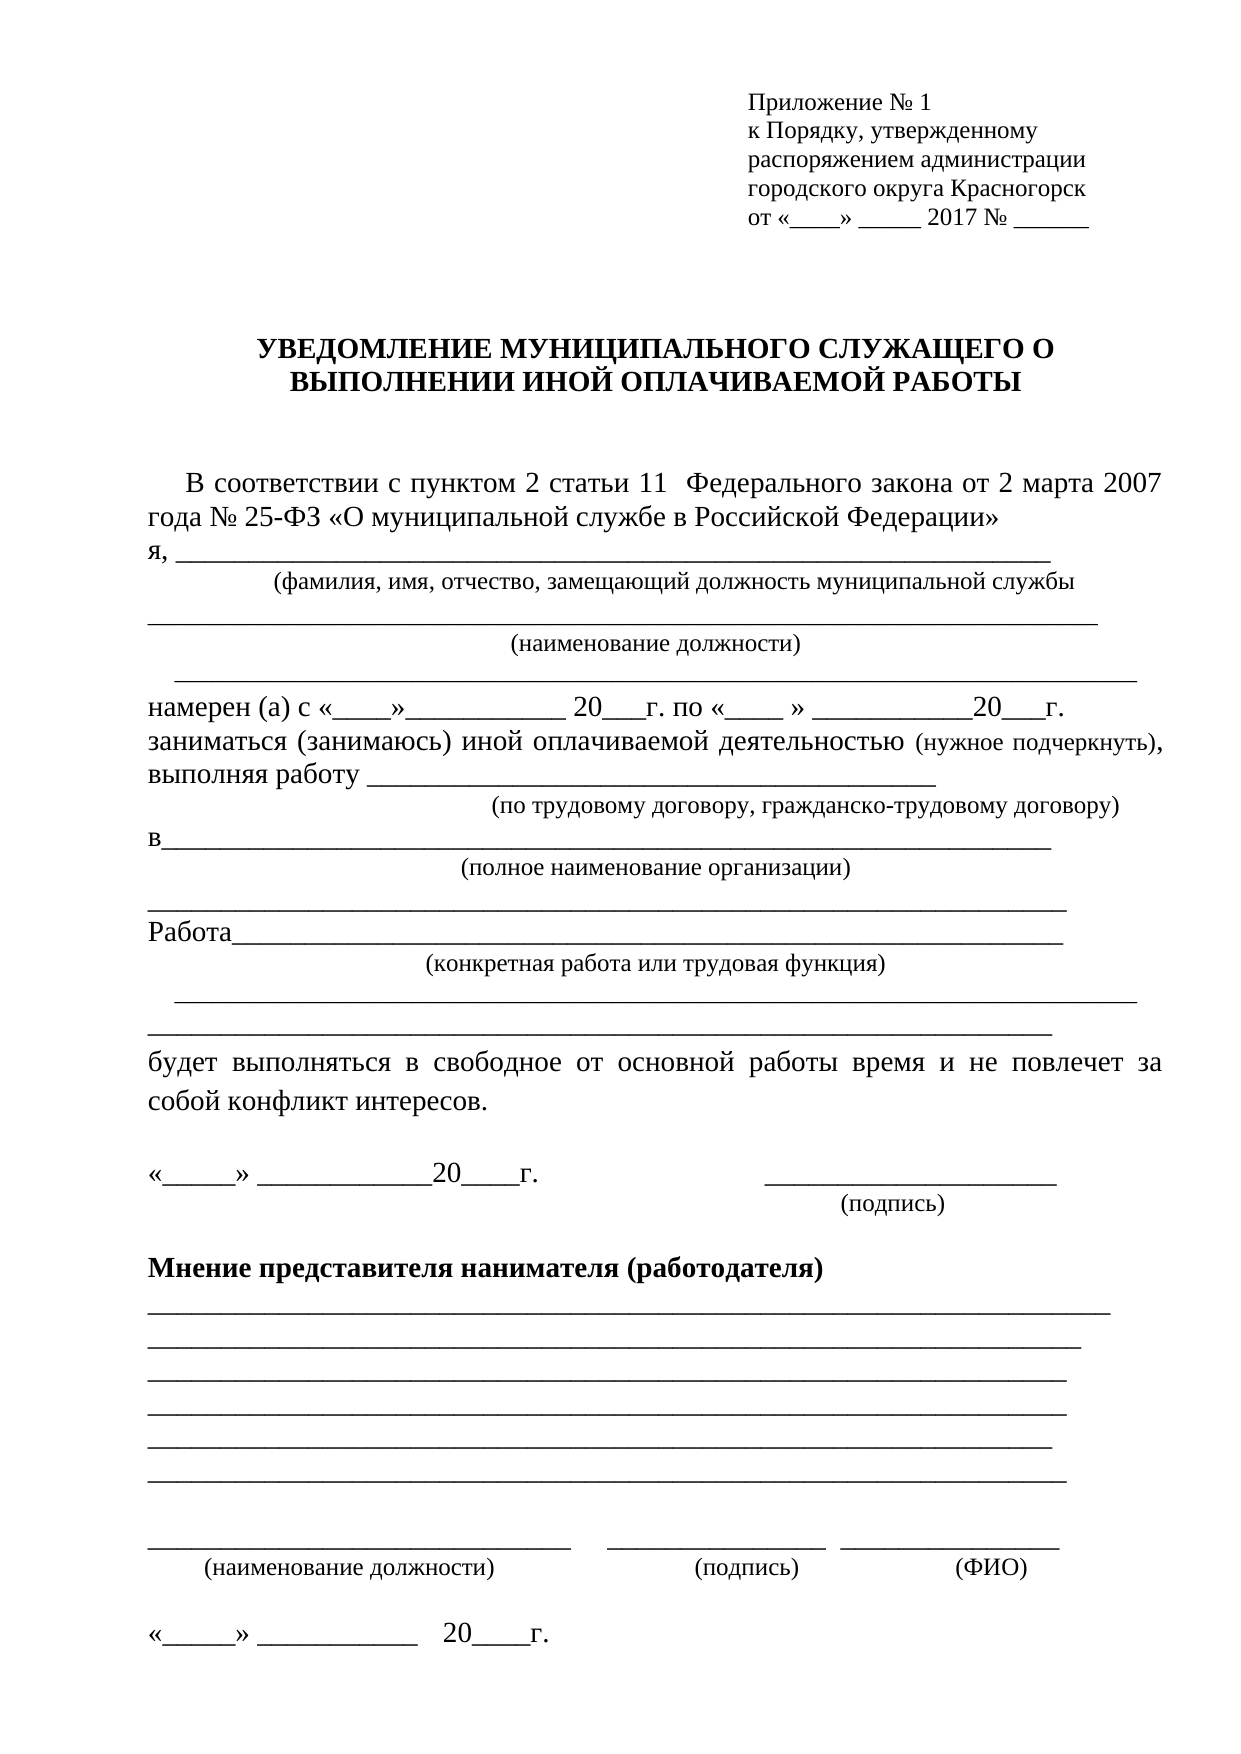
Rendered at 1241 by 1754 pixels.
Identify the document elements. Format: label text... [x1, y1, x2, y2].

text ______________________________________________________________ [148, 1006, 1163, 1039]
text Мнение представителя нанимателя (работодателя) [148, 1251, 1163, 1284]
text заниматься (занимаюсь) иной оплачиваемой деятельностью (нужное подчеркнуть), выполняя работу _______________________________________ [148, 723, 1163, 790]
text (подпись) [148, 1188, 1163, 1217]
text к Порядку, утвержденному [148, 115, 1163, 144]
text _____________________________ _______________ _______________ [148, 1519, 1163, 1552]
text (конкретная работа или трудовая функция) [148, 948, 1163, 977]
text Работа_________________________________________________________ [148, 914, 1163, 948]
text (по трудовому договору, гражданско-трудовому договору) [148, 790, 1163, 819]
text _____________________________________________________________________________ [148, 977, 1163, 1006]
text ________________________________________________________________ [148, 1318, 1163, 1351]
text я, ____________________________________________________________ [148, 532, 1163, 566]
text распоряжением администрации [148, 144, 1163, 173]
text ______________________________________________________________ [148, 1418, 1163, 1452]
text _______________________________________________________________ [148, 1452, 1163, 1485]
text ____________________________________________________________________________ [148, 599, 1163, 628]
text УВЕДОМЛЕНИЕ МУНИЦИПАЛЬНОГО СЛУЖАЩЕГО О ВЫПОЛНЕНИИ ИНОЙ ОПЛАЧИВАЕМОЙ РАБОТЫ [148, 331, 1163, 398]
text намерен (а) с «____»___________ 20___г. по «____ » ___________20___г. [148, 689, 1163, 723]
text «_____» ____________20____г. ____________________ [148, 1155, 1163, 1188]
text _____________________________________________________________________________ [148, 656, 1163, 685]
text (наименование должности) (подпись) (ФИО) [148, 1552, 1163, 1581]
text (полное наименование организации) [148, 852, 1163, 881]
text В соответствии с пунктом 2 статьи 11 Федерального закона от 2 марта 2007 года № 25-ФЗ «О муниципальной службе в Российской Федерации» [148, 465, 1163, 532]
text «_____» ___________ 20____г. [148, 1615, 1163, 1648]
text городского округа Красногорск [148, 173, 1163, 202]
text в_____________________________________________________________ [148, 819, 1163, 852]
text __________________________________________________________________ [148, 1284, 1163, 1318]
text (наименование должности) [148, 628, 1163, 656]
text _______________________________________________________________ [148, 1385, 1163, 1418]
text Приложение № 1 [148, 87, 1163, 115]
text _______________________________________________________________ [148, 1351, 1163, 1385]
text от «____» _____ 2017 № ______ [148, 202, 1163, 230]
text _______________________________________________________________ [148, 881, 1163, 914]
text (фамилия, имя, отчество, замещающий должность муниципальной службы [148, 566, 1163, 594]
text будет выполняться в свободное от основной работы время и не повлечет за собой конфликт интересов. [148, 1044, 1163, 1116]
